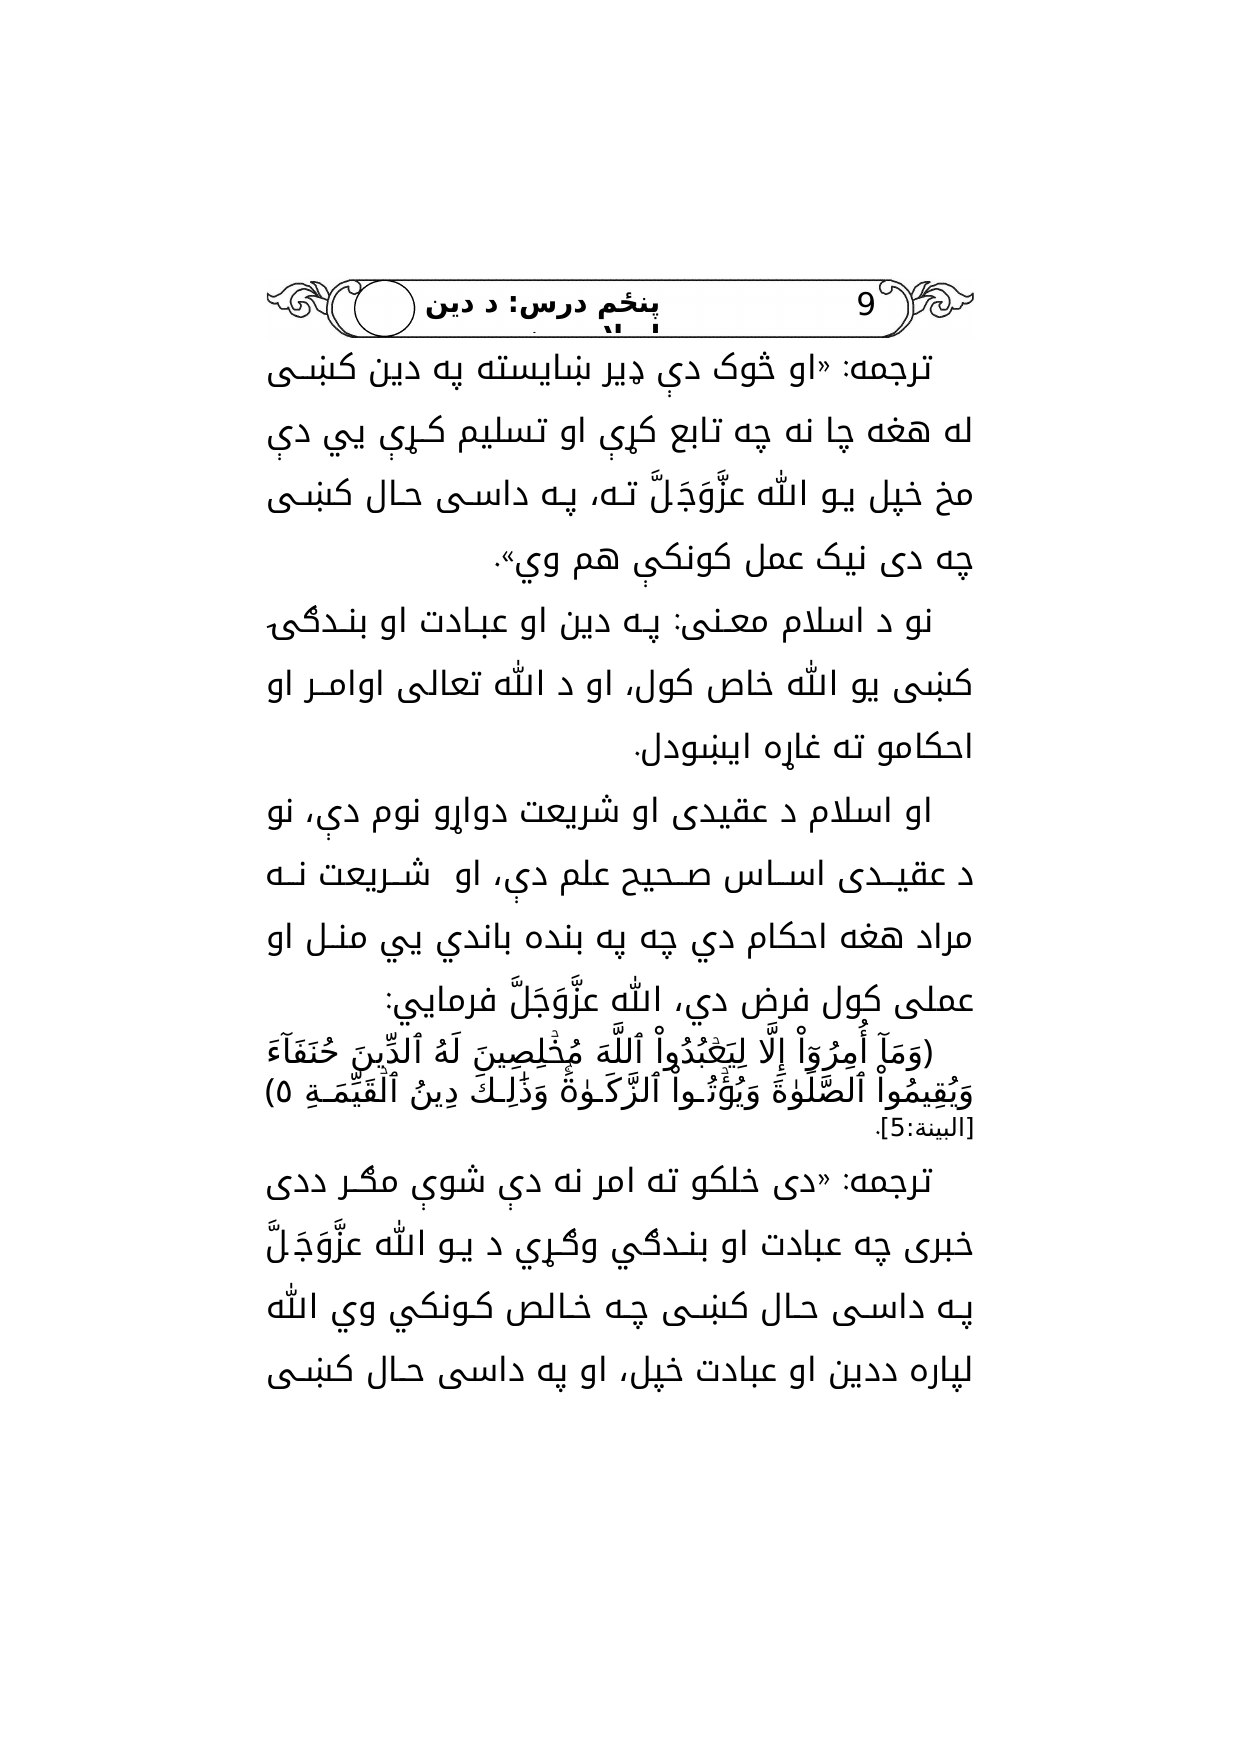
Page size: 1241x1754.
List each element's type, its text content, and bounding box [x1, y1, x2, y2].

text ﴿وَمَآ أُمِرُوٓاْ إِلَّا لِيَعۡبُدُواْ ٱللَّهَ مُخۡلِصِينَ لَهُ ٱلدِّينَ حُنَفَآءَ وَيُقِيمُواْ ٱلصَّلَوٰةَ وَيُؤۡتُواْ ٱلزَّكَوٰةَۚ وَذَٰلِكَ دِينُ ٱلۡقَيِّمَةِ ٥﴾ [البینة:5]. [266, 1032, 974, 1149]
text ترجمه: «او څوک دې ډیر ښایسته په دین کښی له هغه چا نه چه تابع کړې او تسلیم کړې يي دې مخ خپل یو الله عزَّوَجَلَّ ته، په داسی حال کښی چه دی نیک عمل کونکې هم وي». [266, 337, 974, 589]
picture [266, 278, 974, 337]
text او اسلام د عقیدی او شریعت دواړو نوم دې، نو د عقیدی اساس صحیح علم دې، او شریعت نه مراد هغه احکام دي چه په بنده باندي يي منل او عملی کول فرض دي، الله عزَّوَجَلَّ فرمایي: [266, 779, 974, 1032]
text نو د اسلام معنی: په دین او عبادت او بندګۍ کښی یو الله خاص کول، او د الله تعالی اوامر او احکامو ته غاړه ایښودل. [266, 589, 974, 779]
